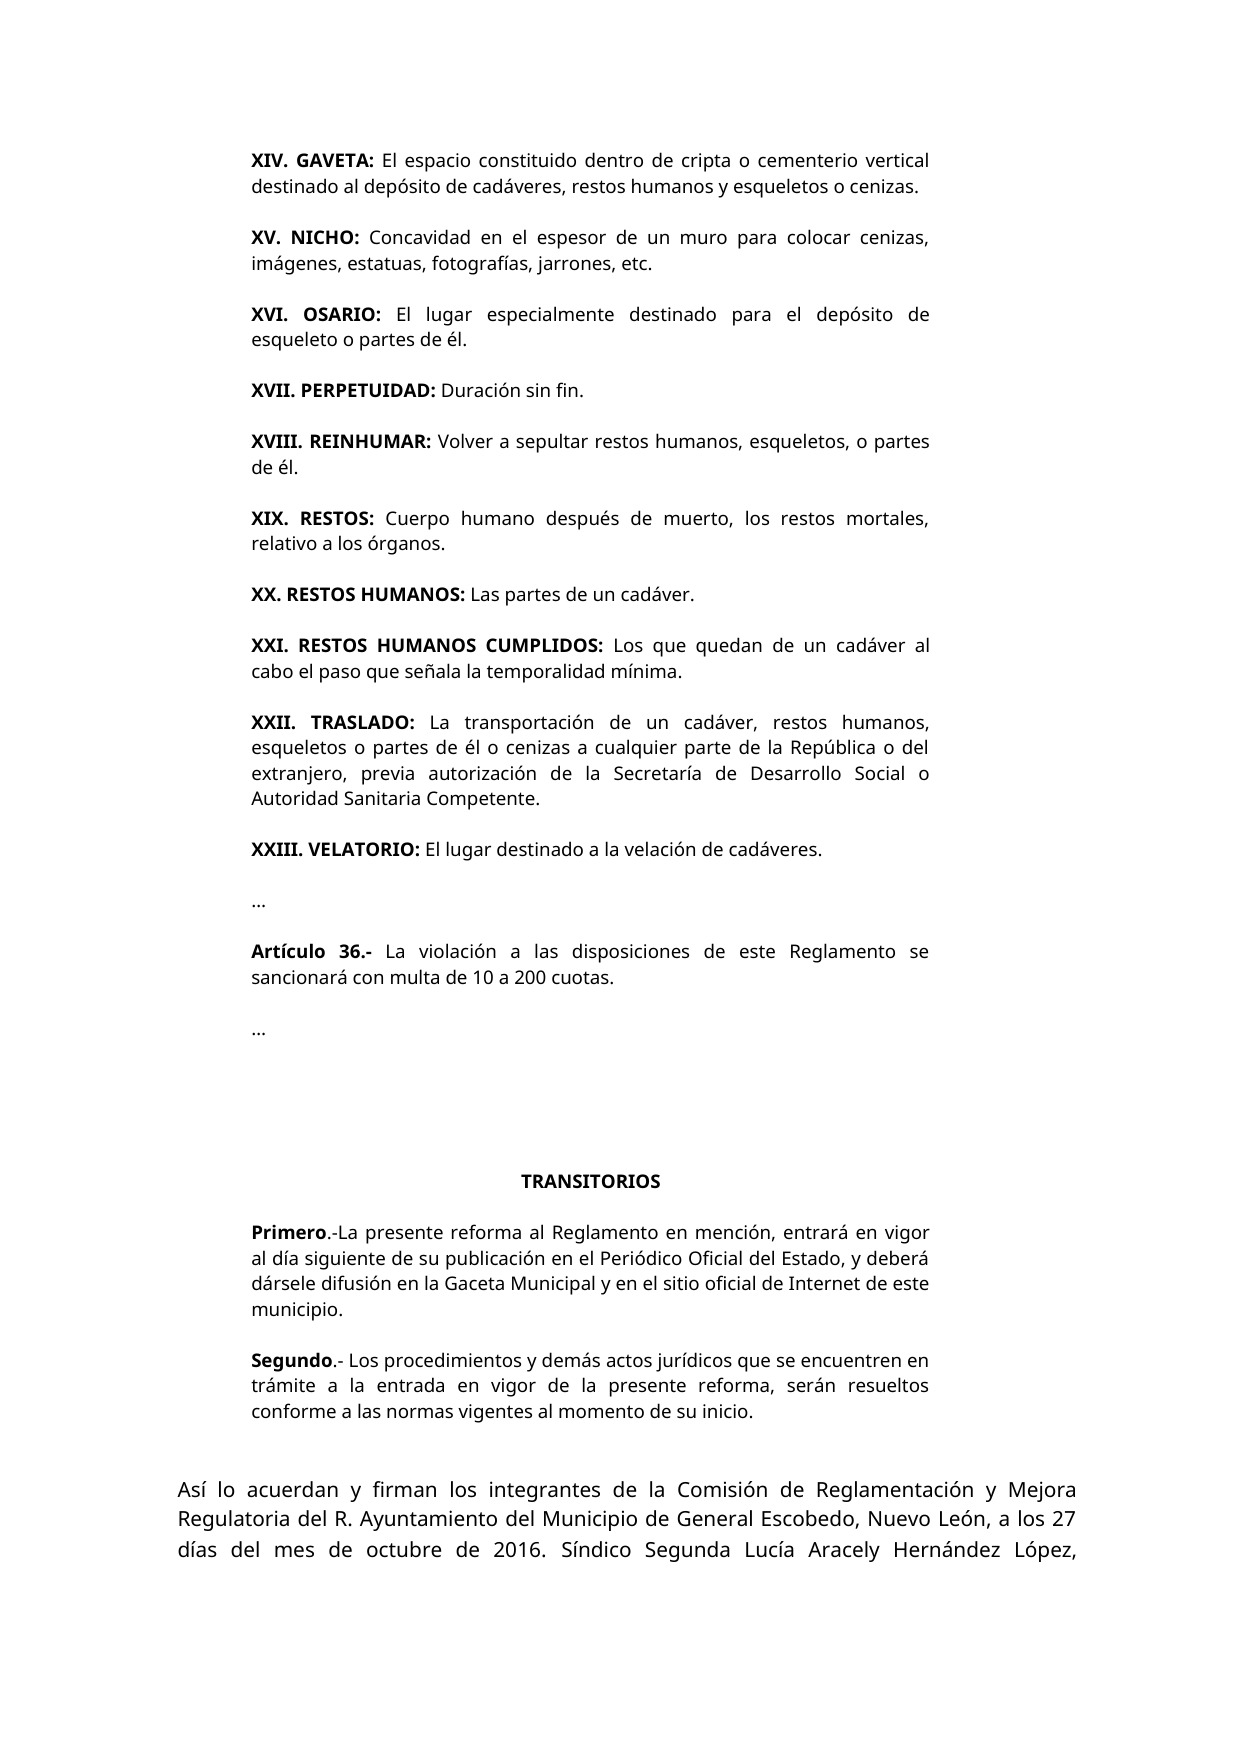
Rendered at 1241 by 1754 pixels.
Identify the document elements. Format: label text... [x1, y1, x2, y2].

text Primero.-La presente reforma al Reglamento en mención, entrará en vigor al día siguiente de su publicación en el Periódico Oficial del Estado, y deberá dársele difusión en la Gaceta Municipal y en el sitio oficial de Internet de este municipio. [251, 1219, 930, 1322]
text XIX. RESTOS: Cuerpo humano después de muerto, los restos mortales, relativo a los órganos. [251, 505, 930, 556]
text XVII. PERPETUIDAD: Duración sin fin. [251, 377, 930, 403]
text XV. NICHO: Concavidad en el espesor de un muro para colocar cenizas, imágenes, estatuas, fotografías, jarrones, etc. [251, 224, 930, 275]
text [177, 1475, 1078, 1564]
text TRANSITORIOS [251, 1168, 930, 1194]
text Segundo.- Los procedimientos y demás actos jurídicos que se encuentren en trámite a la entrada en vigor de la presente reforma, serán resueltos conforme a las normas vigentes al momento de su inicio. [251, 1347, 930, 1424]
text XVI. OSARIO: El lugar especialmente destinado para el depósito de esqueleto o partes de él. [251, 301, 930, 352]
text Artículo 36.- La violación a las disposiciones de este Reglamento se sancionará con multa de 10 a 200 cuotas. [251, 939, 930, 990]
text XX. RESTOS HUMANOS: Las partes de un cadáver. [251, 582, 930, 607]
text XXIII. VELATORIO: El lugar destinado a la velación de cadáveres. [251, 837, 930, 862]
text XXI. RESTOS HUMANOS CUMPLIDOS: Los que quedan de un cadáver al cabo el paso que señala la temporalidad mínima. [251, 633, 930, 684]
text XIV. GAVETA: El espacio constituido dentro de cripta o cementerio vertical destinado al depósito de cadáveres, restos humanos y esqueletos o cenizas. [251, 148, 930, 199]
text XXII. TRASLADO: La transportación de un cadáver, restos humanos, esqueletos o partes de él o cenizas a cualquier parte de la República o del extranjero, previa autorización de la Secretaría de Desarrollo Social o Autoridad Sanitaria Competente. [251, 709, 930, 811]
text XVIII. REINHUMAR: Volver a sepultar restos humanos, esqueletos, o partes de él. [251, 428, 930, 479]
text … [251, 888, 930, 913]
text … [251, 1015, 930, 1041]
